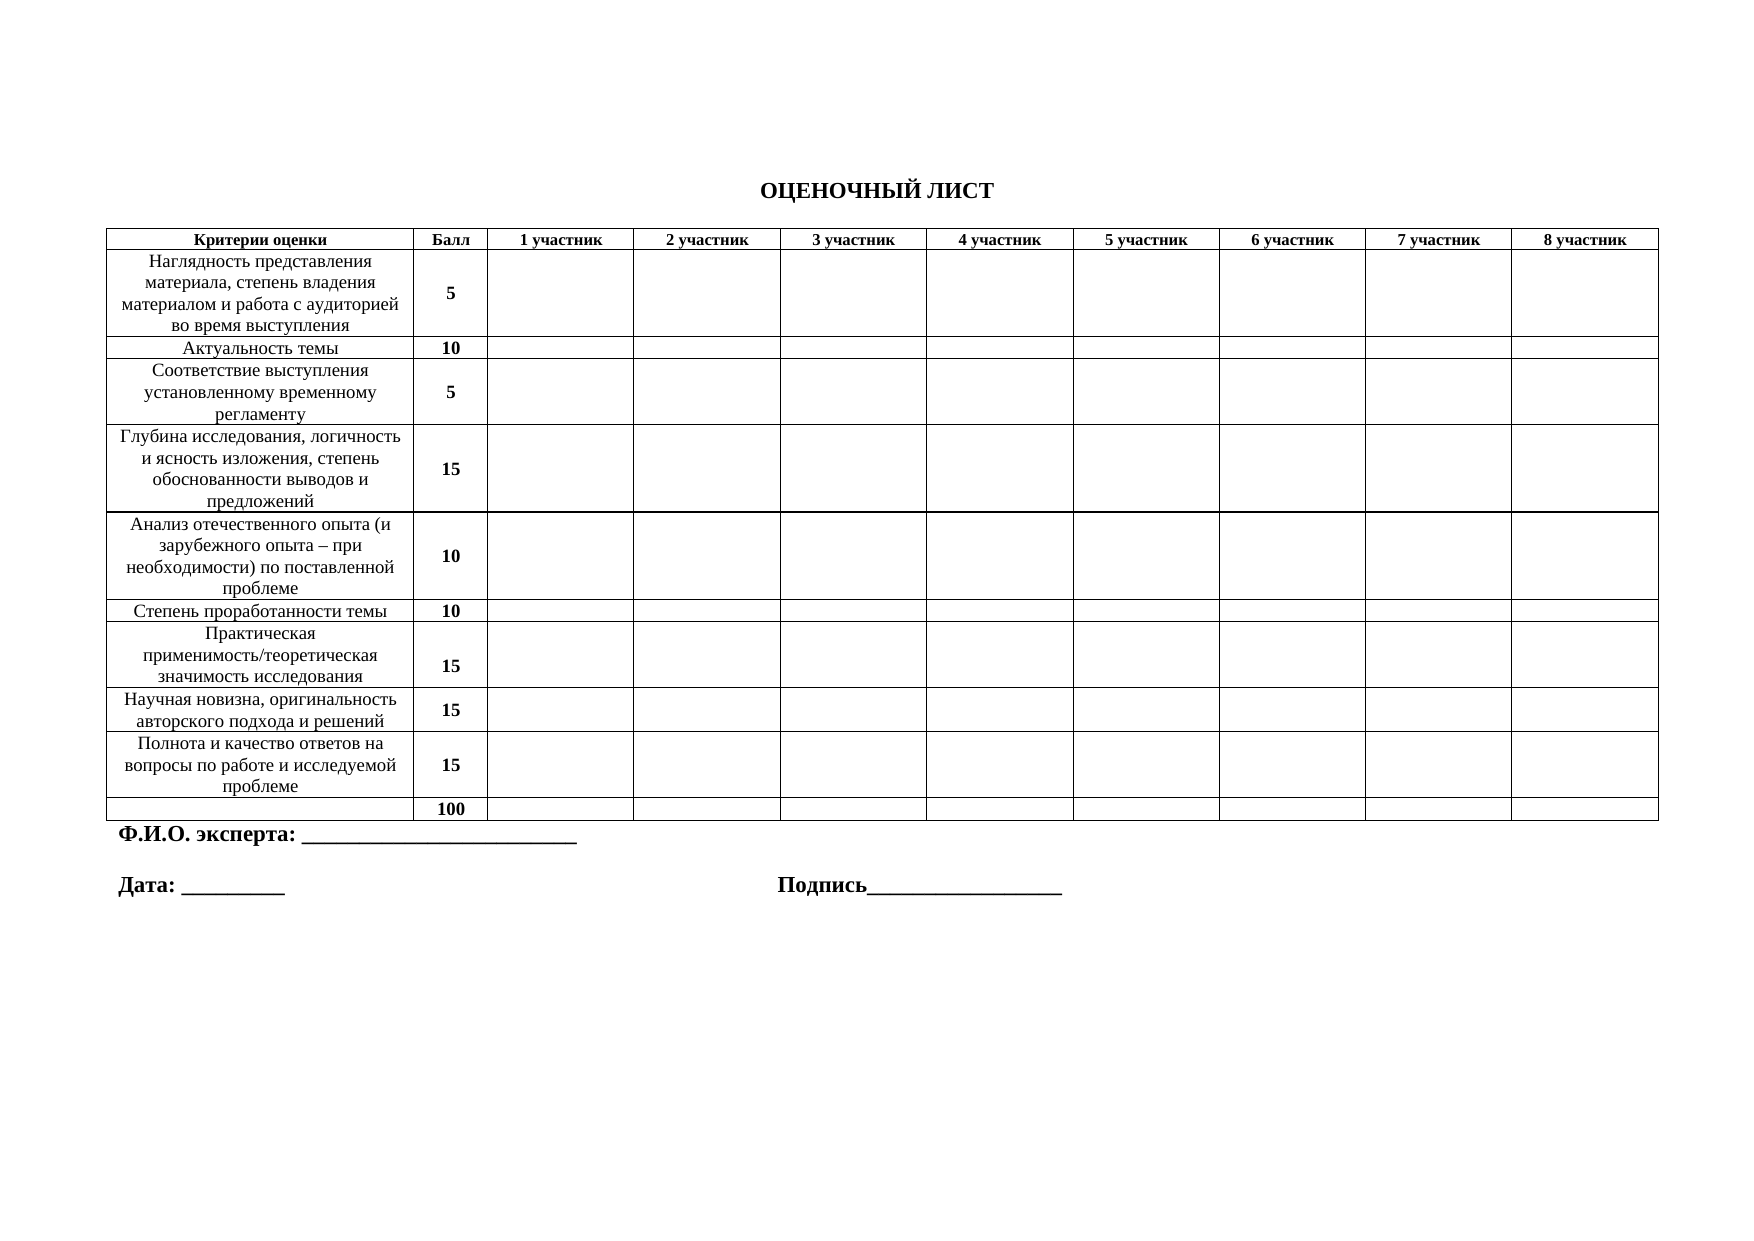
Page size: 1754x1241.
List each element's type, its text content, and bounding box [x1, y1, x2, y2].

table_cell [781, 688, 926, 731]
table_cell [488, 359, 633, 424]
table_cell [1220, 250, 1365, 336]
table_cell [1512, 425, 1658, 511]
table_cell [1366, 798, 1511, 819]
table_cell [781, 250, 926, 336]
table_cell [781, 359, 926, 424]
table_header 5 участник [1074, 229, 1219, 248]
table_cell 5 [414, 250, 487, 336]
table_cell [1366, 250, 1511, 336]
table_cell [927, 425, 1073, 511]
table_cell [634, 732, 780, 797]
table_cell [927, 337, 1073, 358]
table_cell Наглядность представления материала, степень владения материалом и работа с аудиторией во время выступления [107, 250, 413, 336]
table_cell [1074, 337, 1219, 358]
table_cell [927, 250, 1073, 336]
table_cell [634, 798, 780, 819]
table_cell [634, 250, 780, 336]
table_cell [1220, 688, 1365, 731]
table_cell [1512, 337, 1658, 358]
table_header Балл [414, 229, 487, 248]
table_cell [1220, 798, 1365, 819]
table_cell [927, 600, 1073, 621]
table_cell 10 [414, 513, 487, 599]
table_cell Полнота и качество ответов на вопросы по работе и исследуемой проблеме [107, 732, 413, 797]
table_cell [781, 622, 926, 687]
table_cell [1074, 600, 1219, 621]
table_cell [107, 798, 413, 819]
table_cell [634, 688, 780, 731]
table_cell [1220, 425, 1365, 511]
table_cell 15 [414, 732, 487, 797]
table_cell [781, 513, 926, 599]
table_header Критерии оценки [107, 229, 413, 248]
table_cell [927, 513, 1073, 599]
table_cell [1512, 600, 1658, 621]
table_cell Научная новизна, оригинальность авторского подхода и решений [107, 688, 413, 731]
table_cell [1074, 622, 1219, 687]
table_cell [781, 337, 926, 358]
table_cell [1074, 798, 1219, 819]
table_cell 5 [414, 359, 487, 424]
table_cell [781, 425, 926, 511]
table_header 1 участник [488, 229, 633, 248]
table_cell [488, 600, 633, 621]
table_header 8 участник [1512, 229, 1658, 248]
table_cell [1074, 359, 1219, 424]
table_header 2 участник [634, 229, 780, 248]
table_header 6 участник [1220, 229, 1365, 248]
table_cell [488, 250, 633, 336]
table_cell [1366, 600, 1511, 621]
table_cell [1366, 359, 1511, 424]
table_cell [634, 600, 780, 621]
table_cell [1220, 600, 1365, 621]
text Ф.И.О. эксперта: ________________________ [118, 821, 1636, 847]
text ОЦЕНОЧНЫЙ ЛИСТ [118, 177, 1636, 203]
table_cell [1074, 425, 1219, 511]
table_cell [634, 622, 780, 687]
table_cell [1220, 513, 1365, 599]
table_cell [634, 513, 780, 599]
table_cell Соответствие выступления установленному временному регламенту [107, 359, 413, 424]
table_cell 10 [414, 337, 487, 358]
table_cell [1512, 359, 1658, 424]
table_cell [488, 732, 633, 797]
text Дата: _________ Подпись_________________ [118, 872, 1636, 898]
table_cell [927, 622, 1073, 687]
table_cell [634, 359, 780, 424]
table_cell [927, 732, 1073, 797]
table_cell [1366, 732, 1511, 797]
table_cell [488, 798, 633, 819]
table_cell 10 [414, 600, 487, 621]
table_header 4 участник [927, 229, 1073, 248]
table_cell [634, 425, 780, 511]
table_cell [927, 798, 1073, 819]
table_cell [1220, 337, 1365, 358]
table_cell Глубина исследования, логичность и ясность изложения, степень обоснованности выводов и предложений [107, 425, 413, 511]
table_cell [1512, 732, 1658, 797]
table_cell [1074, 513, 1219, 599]
table_header 3 участник [781, 229, 926, 248]
table_cell [927, 688, 1073, 731]
table_cell [488, 425, 633, 511]
table_cell [1366, 622, 1511, 687]
table_cell [488, 337, 633, 358]
table_cell [1220, 732, 1365, 797]
table_cell [1512, 798, 1658, 819]
table_cell [634, 337, 780, 358]
table_cell [1366, 513, 1511, 599]
table_cell [1074, 688, 1219, 731]
table_cell Практическая применимость/теоретическая значимость исследования [107, 622, 413, 687]
table_cell [488, 622, 633, 687]
table_cell [927, 359, 1073, 424]
table_cell Степень проработанности темы [107, 600, 413, 621]
table_cell [781, 732, 926, 797]
table_header 7 участник [1366, 229, 1511, 248]
table_cell [488, 688, 633, 731]
table_cell [1512, 688, 1658, 731]
table_cell 15 [414, 622, 487, 687]
table_cell [1512, 250, 1658, 336]
table_cell [781, 798, 926, 819]
table_cell [1366, 425, 1511, 511]
table_cell [1074, 250, 1219, 336]
table_cell 100 [414, 798, 487, 819]
table_cell [1220, 359, 1365, 424]
table_cell [1366, 337, 1511, 358]
table_cell [1074, 732, 1219, 797]
table_cell [1512, 622, 1658, 687]
table_cell [1220, 622, 1365, 687]
table_cell 15 [414, 688, 487, 731]
table_cell Анализ отечественного опыта (и зарубежного опыта – при необходимости) по поставленной проблеме [107, 513, 413, 599]
table_cell [781, 600, 926, 621]
table_cell 15 [414, 425, 487, 511]
table_cell [488, 513, 633, 599]
table_cell [1512, 513, 1658, 599]
table_cell Актуальность темы [107, 337, 413, 358]
table_cell [1366, 688, 1511, 731]
